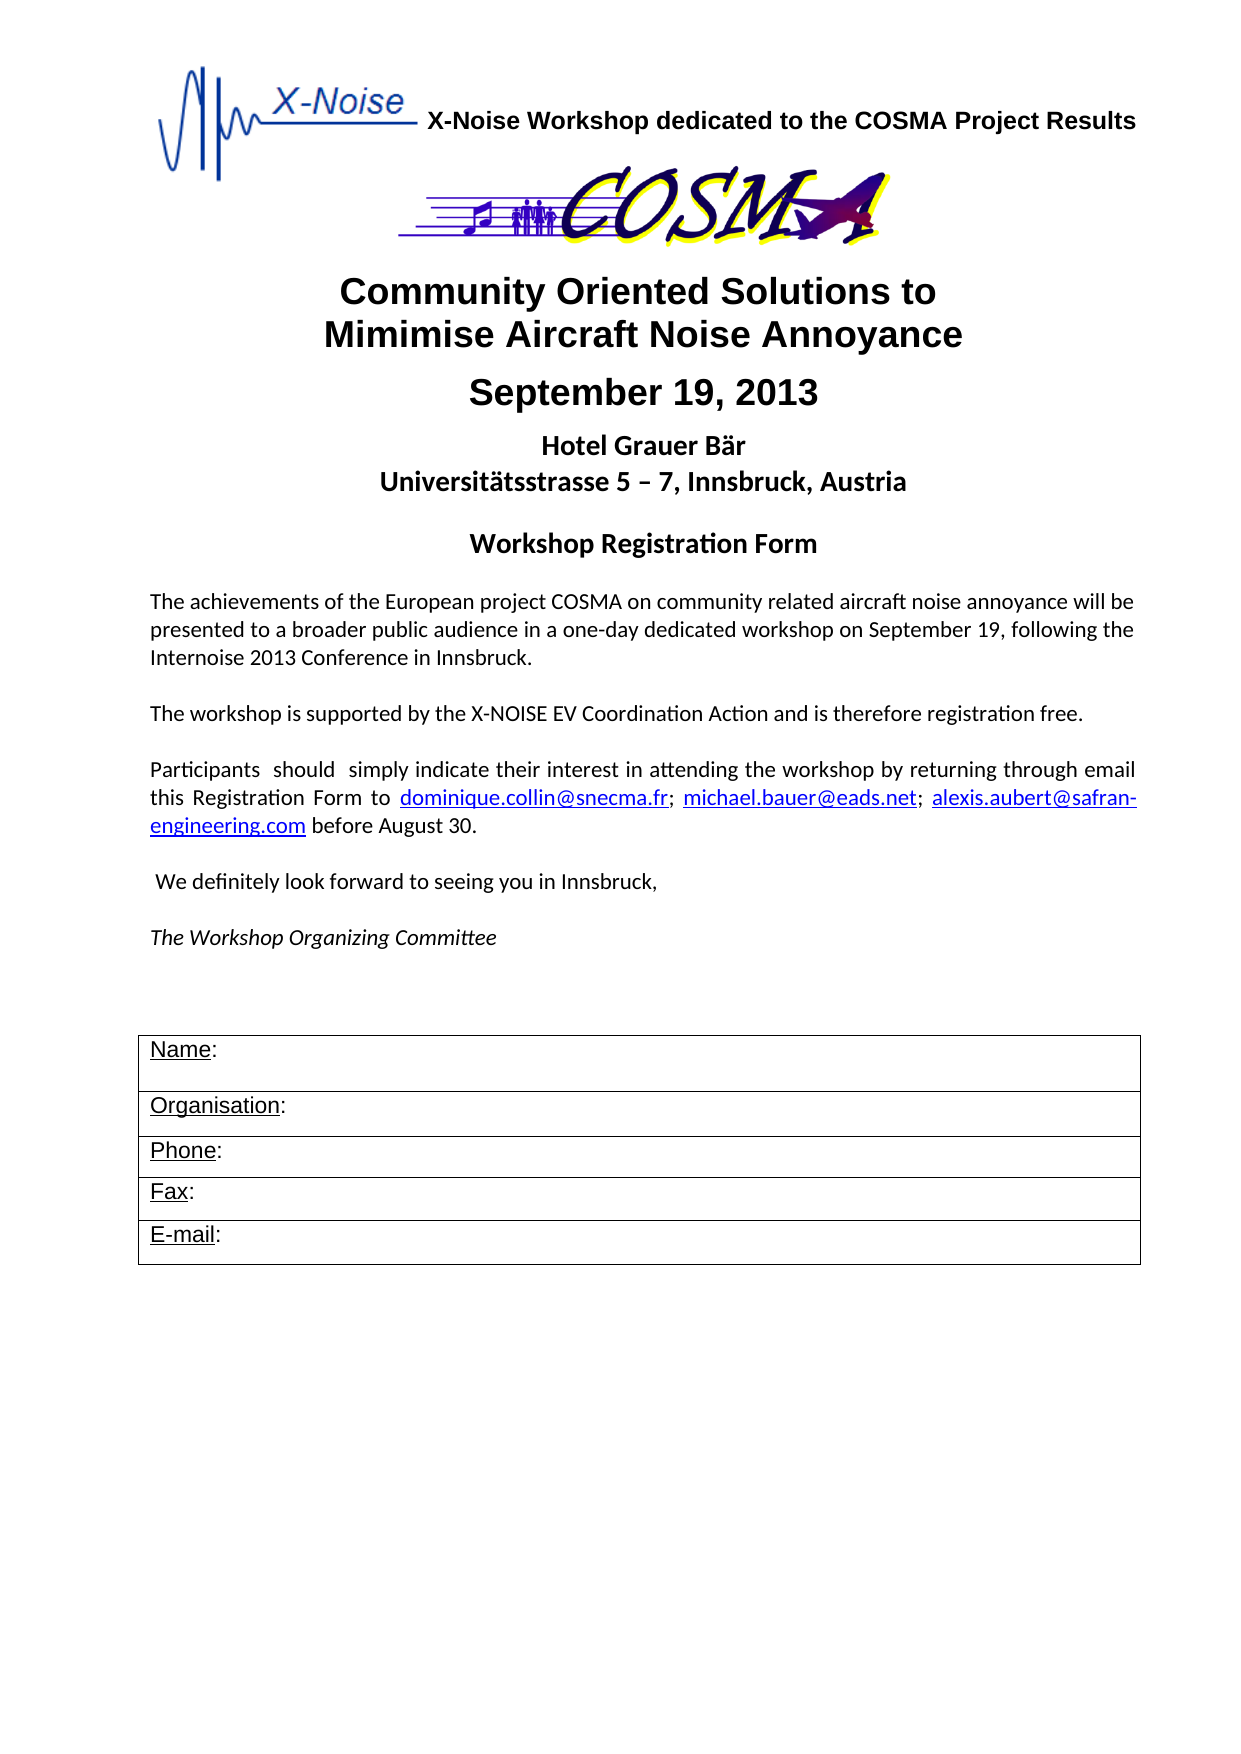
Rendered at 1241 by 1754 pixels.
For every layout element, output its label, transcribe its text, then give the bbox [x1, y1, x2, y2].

table_cell E-mail: [139, 1221, 1140, 1264]
text We definitely look forward to seeing you in Innsbruck, [150, 867, 1137, 895]
text Hotel Grauer Bär [150, 427, 1137, 463]
table_cell Fax: [139, 1178, 1140, 1220]
text Workshop Registration Form [150, 525, 1137, 560]
table_cell Phone: [139, 1137, 1140, 1177]
text September 19, 2013 [150, 370, 1137, 413]
picture [157, 65, 894, 250]
table_cell Organisation: [139, 1092, 1140, 1136]
text The Workshop Organizing Committee [150, 895, 1137, 951]
text Community Oriented Solutions to Mimimise Aircraft Noise Annoyance [150, 269, 1137, 355]
table_header Name: [139, 1036, 1140, 1091]
text Universitätsstrasse 5 – 7, Innsbruck, Austria [150, 463, 1137, 498]
text The workshop is supported by the X-NOISE EV Coordination Action and is therefore registration free. [150, 699, 1137, 727]
text Participants should simply indicate their interest in attending the workshop by returning through email this Registration Form to dominique.collin@snecma.fr; michael.bauer@eads.net; alexis.aubert@safran-engineering.com before August 30. [150, 755, 1137, 839]
text The achievements of the European project COSMA on community related aircraft noise annoyance will be presented to a broader public audience in a one-day dedicated workshop on September 19, following the Internoise 2013 Conference in Innsbruck. [150, 587, 1137, 671]
